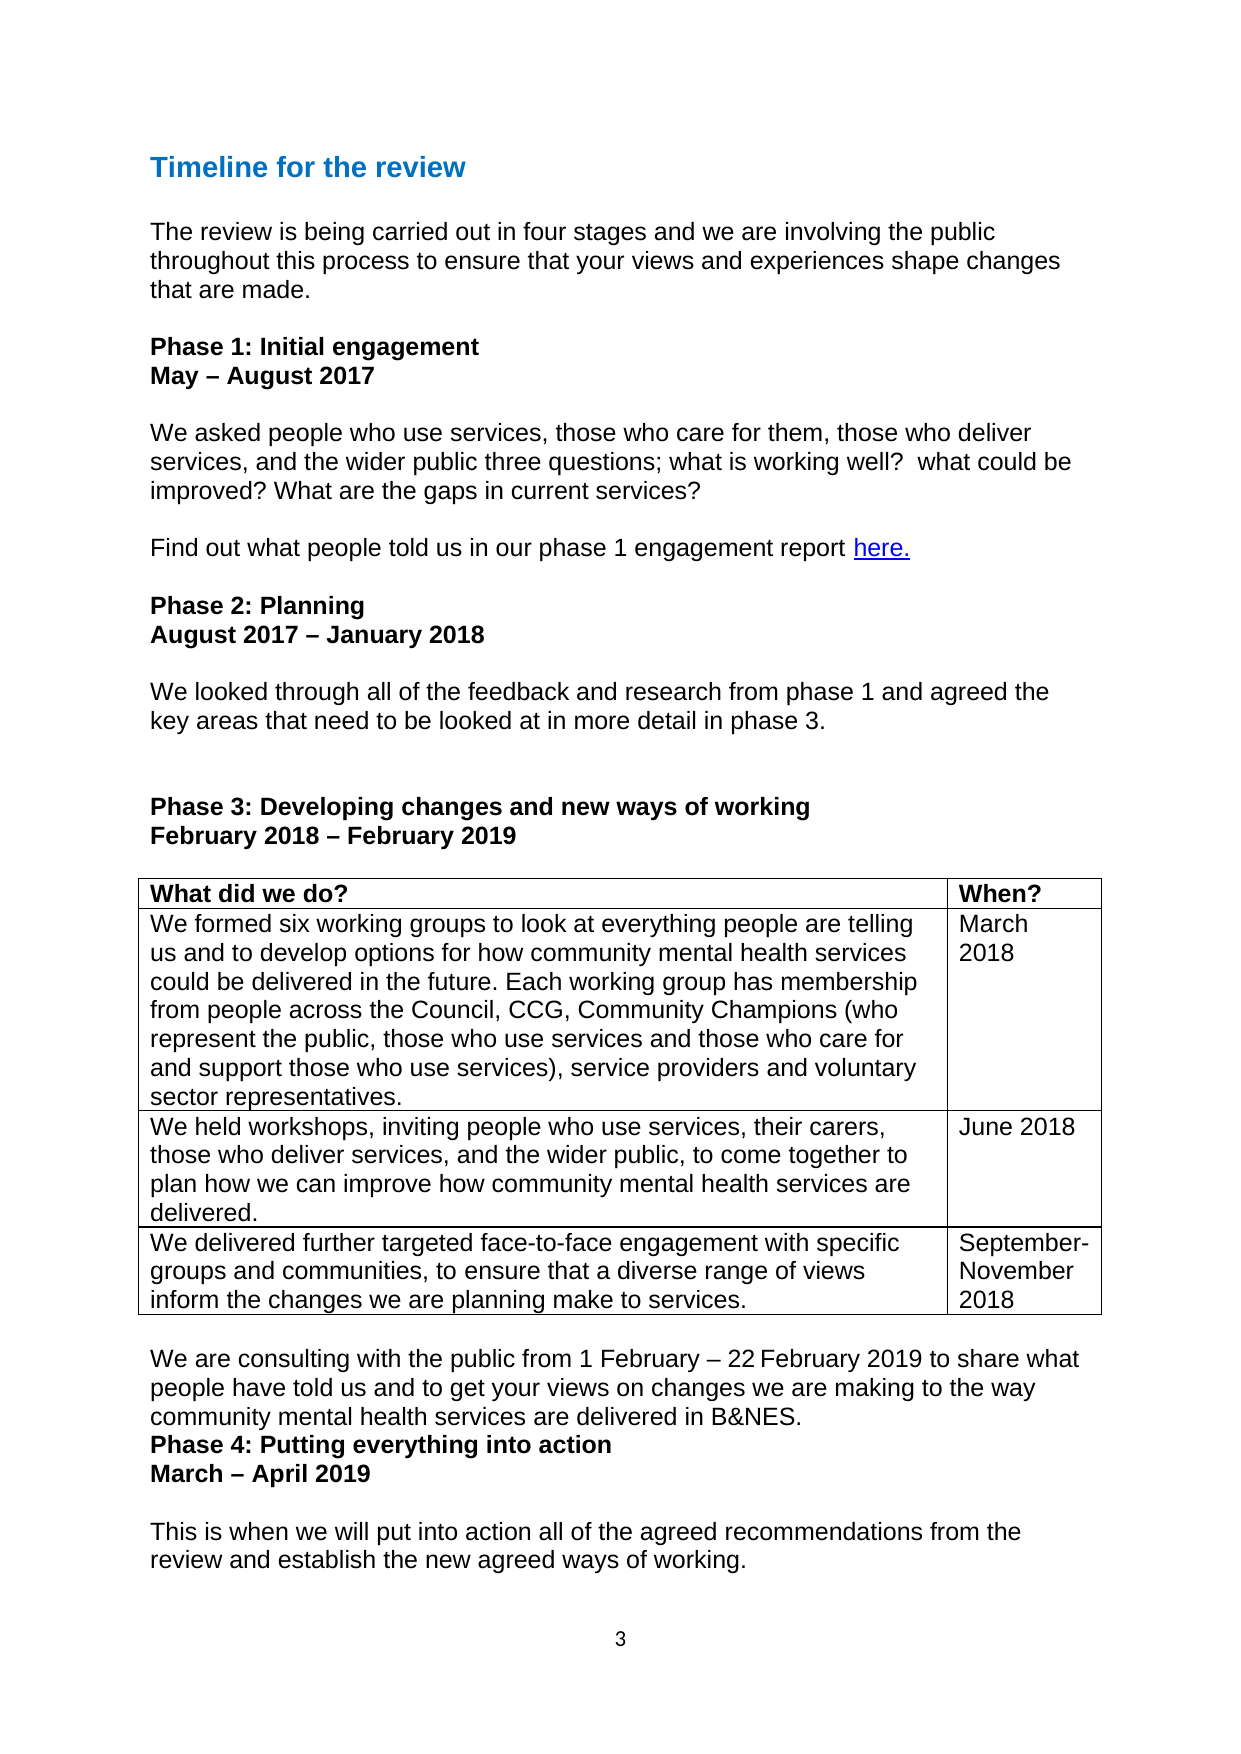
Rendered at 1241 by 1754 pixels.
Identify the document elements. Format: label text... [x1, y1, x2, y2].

text We are consulting with the public from 1 February – 22 February 2019 to share what people have told us and to get your views on changes we are making to the way community mental health services are delivered in B&NES. [150, 1344, 1090, 1430]
text We looked through all of the feedback and research from phase 1 and agreed the key areas that need to be looked at in more detail in phase 3. [150, 677, 1090, 734]
text February 2018 – February 2019 [150, 821, 1090, 849]
table_cell June 2018 [948, 1111, 1101, 1226]
table_cell March 2018 [948, 909, 1101, 1110]
table_cell September-November 2018 [948, 1228, 1101, 1314]
table_header What did we do? [139, 879, 947, 908]
text Phase 2: Planning [150, 591, 1090, 619]
text This is when we will put into action all of the agreed recommendations from the review and establish the new agreed ways of working. [150, 1516, 1090, 1574]
table_header When? [948, 879, 1101, 908]
table_cell We held workshops, inviting people who use services, their carers, those who deliver services, and the wider public, to come together to plan how we can improve how community mental health services are delivered. [139, 1111, 947, 1226]
text Phase 4: Putting everything into action [150, 1430, 1090, 1459]
text August 2017 – January 2018 [150, 619, 1090, 648]
text March – April 2019 [150, 1459, 1090, 1488]
text May – August 2017 [150, 361, 1090, 389]
text Find out what people told us in our phase 1 engagement report here. [150, 533, 1090, 562]
text Phase 3: Developing changes and new ways of working [150, 792, 1090, 821]
table_cell We formed six working groups to look at everything people are telling us and to develop options for how community mental health services could be delivered in the future. Each working group has membership from people across the Council, CCG, Community Champions (who represent the public, those who use services and those who care for and support those who use services), service providers and voluntary sector representatives. [139, 909, 947, 1110]
text The review is being carried out in four stages and we are involving the public throughout this process to ensure that your views and experiences shape changes that are made. [150, 217, 1090, 303]
text Timeline for the review [150, 150, 1090, 183]
text Phase 1: Initial engagement [150, 332, 1090, 361]
table_cell We delivered further targeted face-to-face engagement with specific groups and communities, to ensure that a diverse range of views inform the changes we are planning make to services. [139, 1228, 947, 1314]
text We asked people who use services, those who care for them, those who deliver services, and the wider public three questions; what is working well? what could be improved? What are the gaps in current services? [150, 418, 1090, 504]
